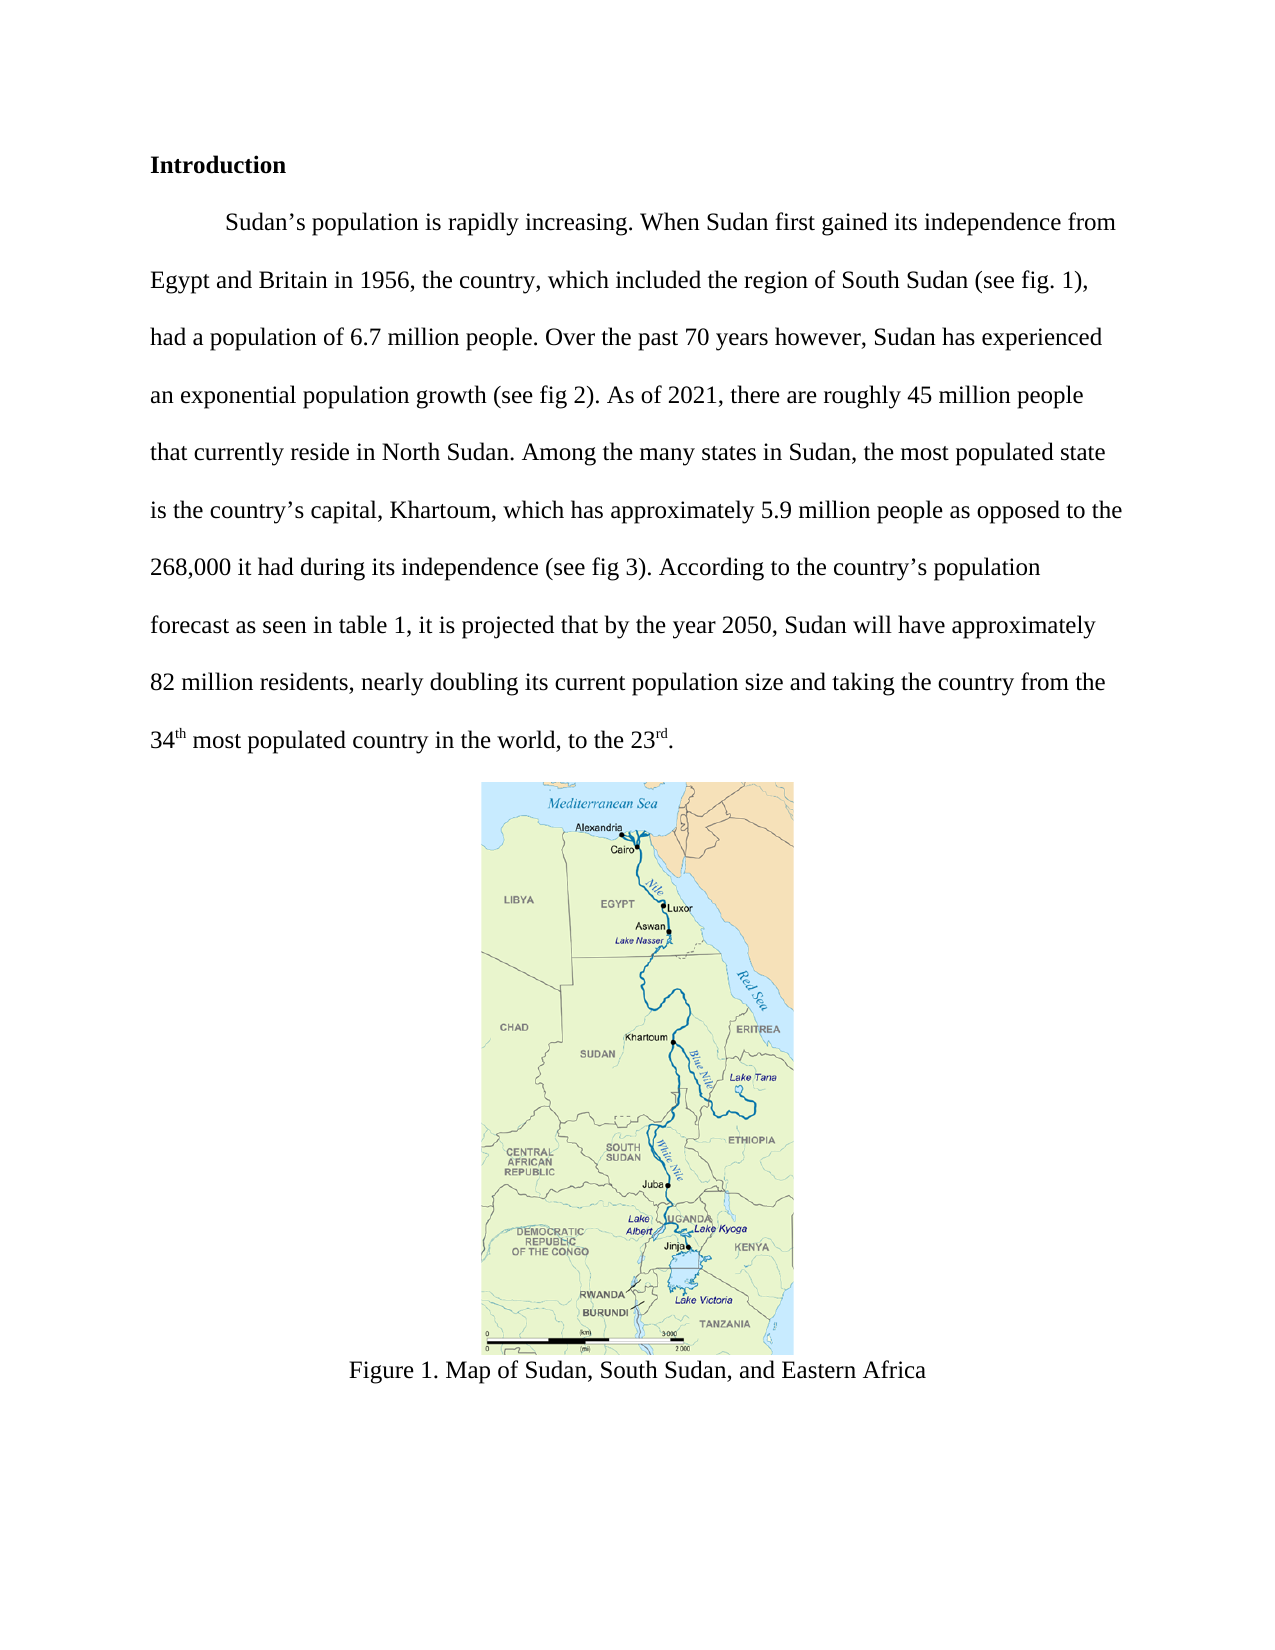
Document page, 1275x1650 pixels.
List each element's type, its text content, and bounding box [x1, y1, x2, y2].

text Figure 1. Map of Sudan, South Sudan, and Eastern Africa [150, 1355, 1125, 1383]
picture [481, 782, 794, 1355]
text Introduction [150, 150, 1125, 179]
text Sudan’s population is rapidly increasing. When Sudan first gained its independence from Egypt and Britain in 1956, the country, which included the region of South Sudan (see fig. 1), had a population of 6.7 million people. Over the past 70 years however, Sudan has experienced an exponential population growth (see fig 2). As of 2021, there are roughly 45 million people that currently reside in North Sudan. Among the many states in Sudan, the most populated state is the country’s capital, Khartoum, which has approximately 5.9 million people as opposed to the 268,000 it had during its independence (see fig 3). According to the country’s population forecast as seen in table 1, it is projected that by the year 2050, Sudan will have approximately 82 million residents, nearly doubling its current population size and taking the country from the 34th most populated country in the world, to the 23rd. [150, 207, 1125, 754]
